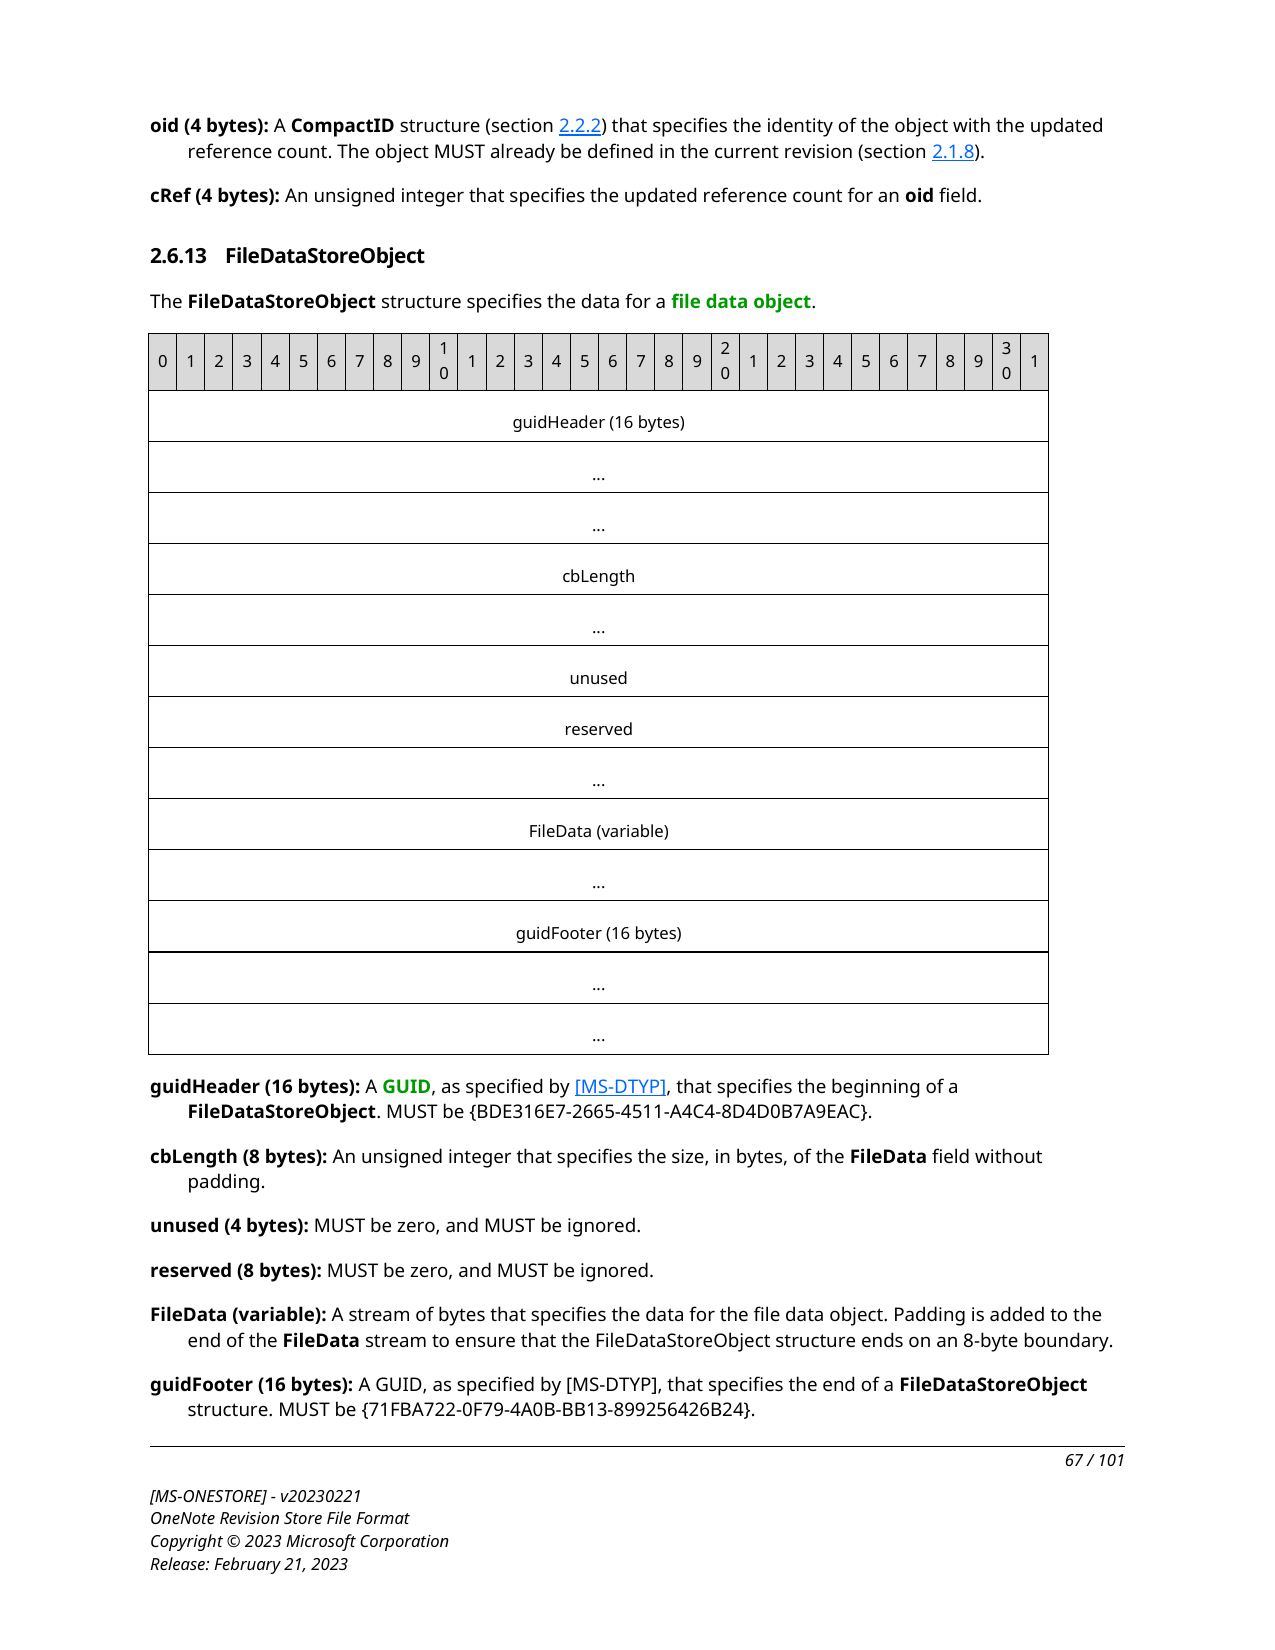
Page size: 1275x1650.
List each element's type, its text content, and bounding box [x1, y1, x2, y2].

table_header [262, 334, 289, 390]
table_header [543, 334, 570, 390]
text cRef (4 bytes): An unsigned integer that specifies the updated reference count for an oid field. [150, 182, 1125, 208]
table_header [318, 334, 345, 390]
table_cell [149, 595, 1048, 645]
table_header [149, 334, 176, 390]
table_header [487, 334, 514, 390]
text FileData (variable): A stream of bytes that specifies the data for the file data object. Padding is added to the end of the FileData stream to ensure that the FileDataStoreObject structure ends on an 8-byte boundary. [150, 1301, 1125, 1352]
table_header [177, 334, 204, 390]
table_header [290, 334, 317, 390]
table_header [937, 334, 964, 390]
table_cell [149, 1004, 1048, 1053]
text oid (4 bytes): A CompactID structure (section 2.2.2) that specifies the identity of the object with the updated reference count. The object MUST already be defined in the current revision (section 2.1.8). [150, 112, 1125, 163]
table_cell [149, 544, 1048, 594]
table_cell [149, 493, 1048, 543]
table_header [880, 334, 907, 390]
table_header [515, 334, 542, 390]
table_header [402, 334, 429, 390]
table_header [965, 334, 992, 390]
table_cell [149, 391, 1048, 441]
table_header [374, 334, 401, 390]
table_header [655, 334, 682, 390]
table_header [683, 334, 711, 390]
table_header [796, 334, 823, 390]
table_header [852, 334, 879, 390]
text guidHeader (16 bytes): A GUID, as specified by [MS-DTYP], that specifies the beginning of a FileDataStoreObject. MUST be {BDE316E7-2665-4511-A4C4-8D4D0B7A9EAC}. [150, 1073, 1125, 1124]
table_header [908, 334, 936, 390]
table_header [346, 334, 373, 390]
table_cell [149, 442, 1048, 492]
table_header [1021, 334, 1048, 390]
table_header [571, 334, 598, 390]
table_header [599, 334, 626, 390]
subtitle FileDataStoreObject [150, 241, 1125, 269]
text cbLength (8 bytes): An unsigned integer that specifies the size, in bytes, of the FileData field without padding. [150, 1143, 1125, 1194]
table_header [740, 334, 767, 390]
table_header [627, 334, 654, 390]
text The FileDataStoreObject structure specifies the data for a file data object. [150, 288, 1125, 314]
text reserved (8 bytes): MUST be zero, and MUST be ignored. [150, 1257, 1125, 1283]
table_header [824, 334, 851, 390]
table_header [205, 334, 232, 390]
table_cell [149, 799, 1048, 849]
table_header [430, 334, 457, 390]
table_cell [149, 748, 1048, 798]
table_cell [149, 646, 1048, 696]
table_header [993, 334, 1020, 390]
text guidFooter (16 bytes): A GUID, as specified by [MS-DTYP], that specifies the end of a FileDataStoreObject structure. MUST be {71FBA722-0F79-4A0B-BB13-899256426B24}. [150, 1371, 1125, 1422]
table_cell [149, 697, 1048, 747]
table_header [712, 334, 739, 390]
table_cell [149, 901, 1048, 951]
text unused (4 bytes): MUST be zero, and MUST be ignored. [150, 1213, 1125, 1238]
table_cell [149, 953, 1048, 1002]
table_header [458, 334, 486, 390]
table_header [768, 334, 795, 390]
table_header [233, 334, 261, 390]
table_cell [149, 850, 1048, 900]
